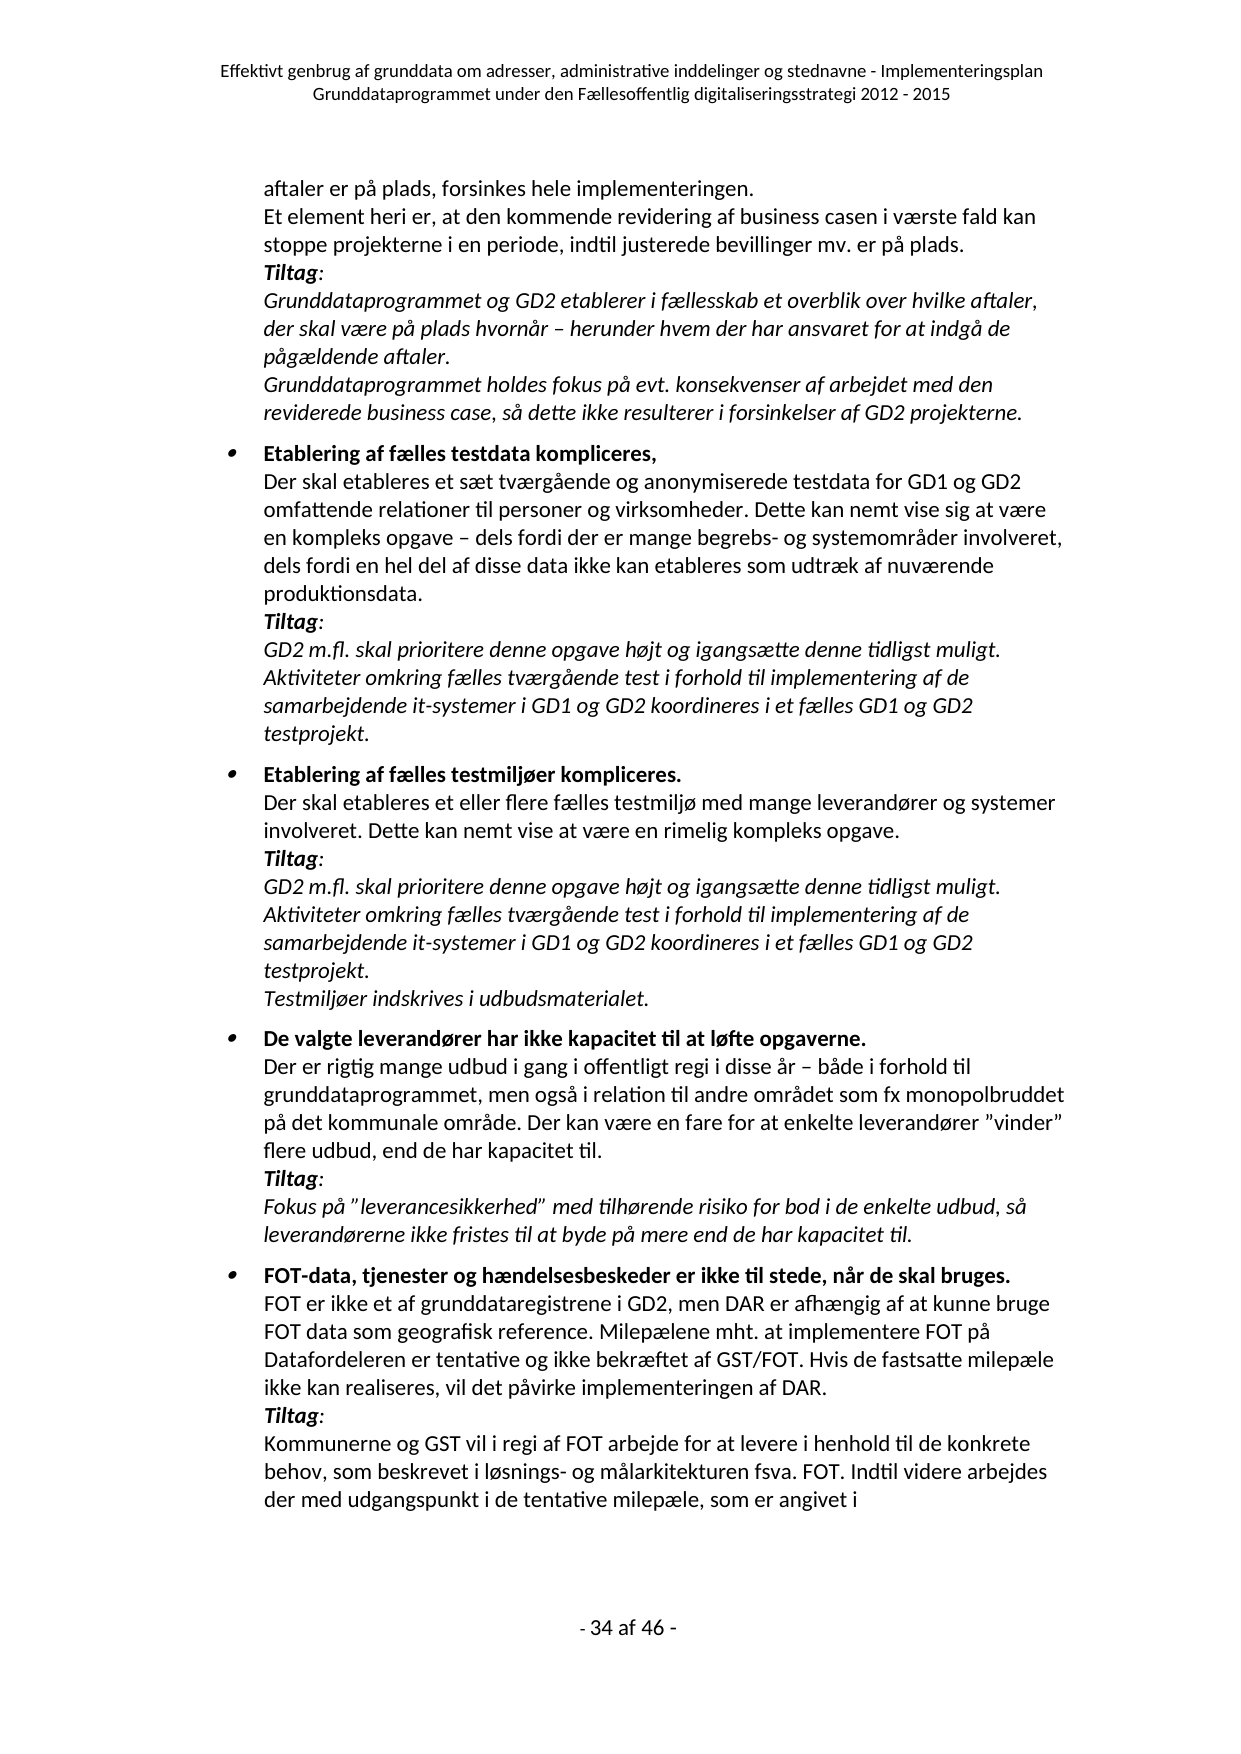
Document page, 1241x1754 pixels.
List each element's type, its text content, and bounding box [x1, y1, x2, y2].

list De valgte leverandører har ikke kapacitet til at løfte opgaverne. Der er rigtig mange udbud i gang i offentligt regi i disse år – både i forhold til grunddataprogrammet, men også i relation til andre området som fx monopolbruddet på det kommunale område. Der kan være en fare for at enkelte leverandører ”vinder” flere udbud, end de har kapacitet til. Tiltag: Fokus på ”leverancesikkerhed” med tilhørende risiko for bod i de enkelte udbud, så leverandørerne ikke fristes til at byde på mere end de har kapacitet til. [226, 1024, 1075, 1248]
list Etablering af fælles testdata kompliceres, Der skal etableres et sæt tværgående og anonymiserede testdata for GD1 og GD2 omfattende relationer til personer og virksomheder. Dette kan nemt vise sig at være en kompleks opgave – dels fordi der er mange begrebs- og systemområder involveret, dels fordi en hel del af disse data ikke kan etableres som udtræk af nuværende produktionsdata. Tiltag: GD2 m.fl. skal prioritere denne opgave højt og igangsætte denne tidligst muligt. Aktiviteter omkring fælles tværgående test i forhold til implementering af de samarbejdende it-systemer i GD1 og GD2 koordineres i et fælles GD1 og GD2 testprojekt. [226, 439, 1075, 747]
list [226, 1261, 1075, 1513]
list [226, 174, 1075, 426]
list Etablering af fælles testmiljøer kompliceres. Der skal etableres et eller flere fælles testmiljø med mange leverandører og systemer involveret. Dette kan nemt vise at være en rimelig kompleks opgave. Tiltag: GD2 m.fl. skal prioritere denne opgave højt og igangsætte denne tidligst muligt. Aktiviteter omkring fælles tværgående test i forhold til implementering af de samarbejdende it-systemer i GD1 og GD2 koordineres i et fælles GD1 og GD2 testprojekt. Testmiljøer indskrives i udbudsmaterialet. [226, 760, 1075, 1012]
